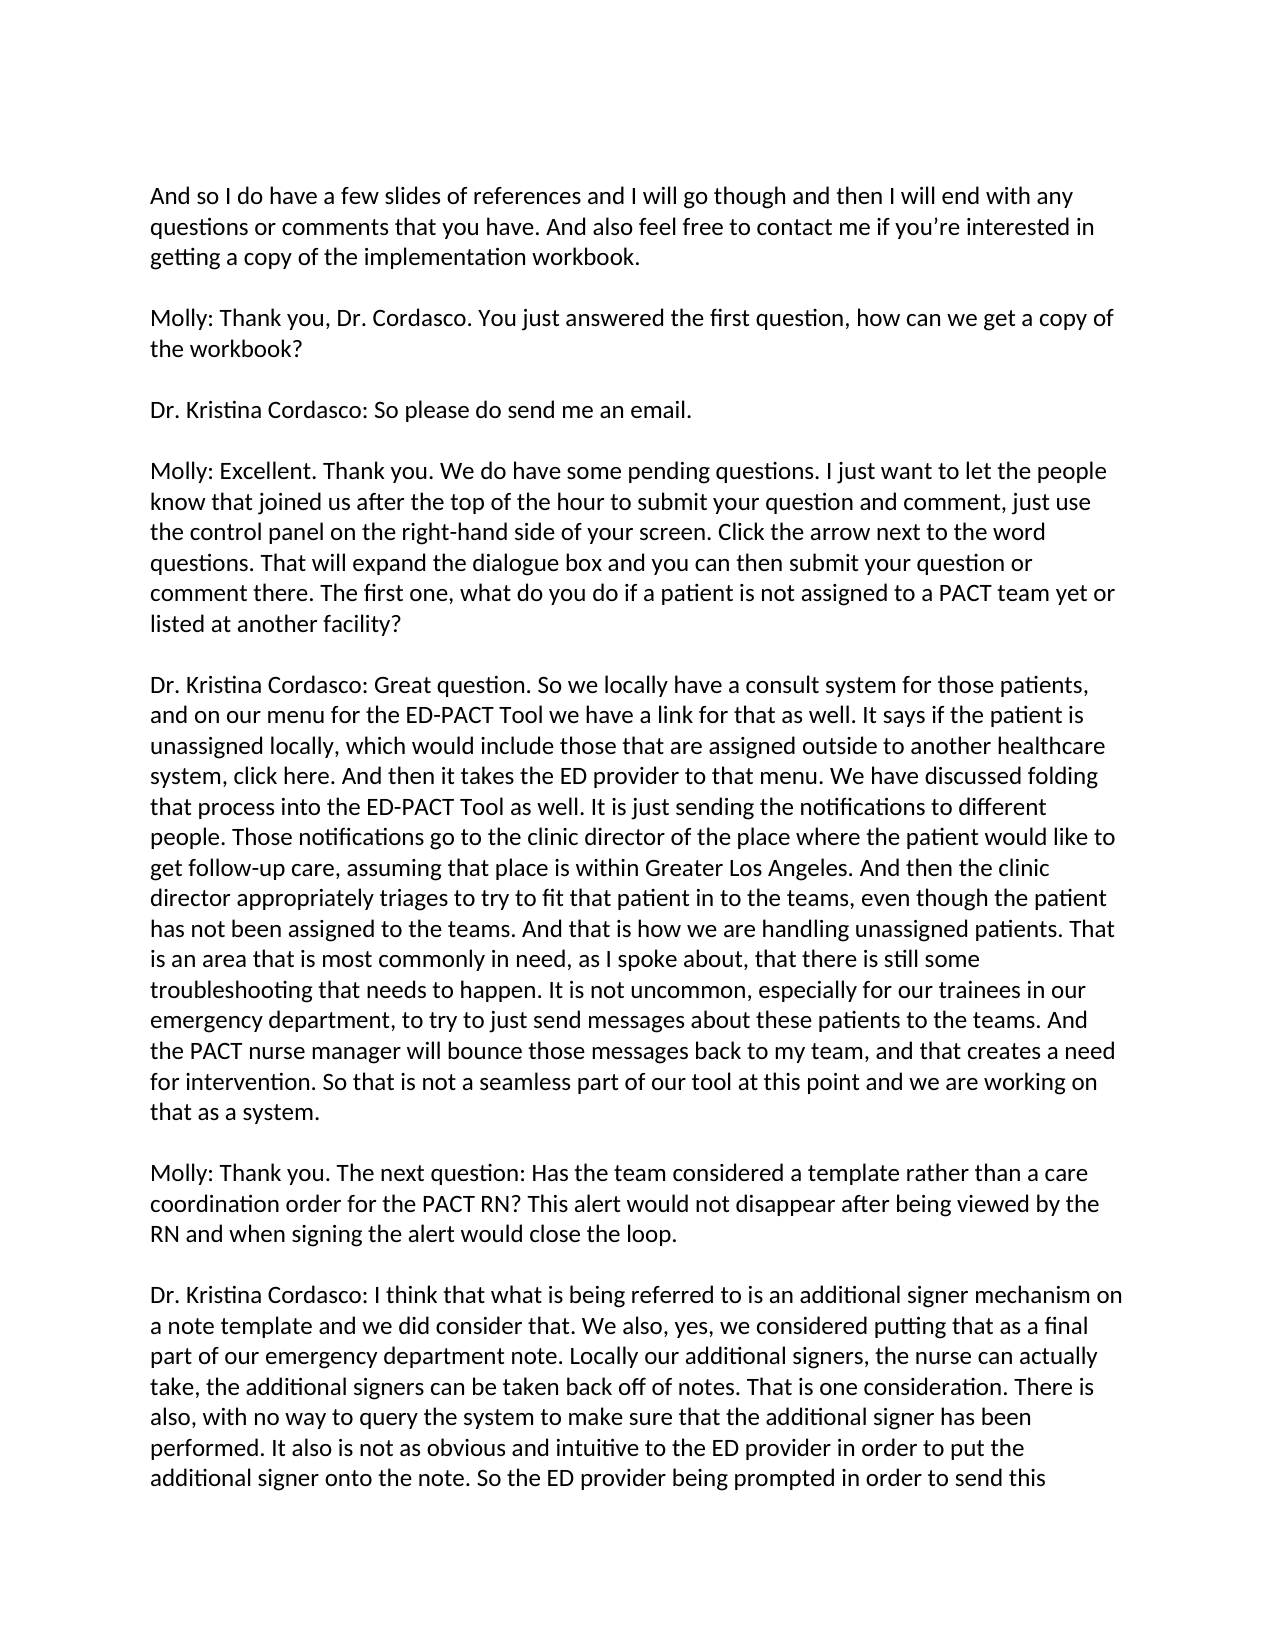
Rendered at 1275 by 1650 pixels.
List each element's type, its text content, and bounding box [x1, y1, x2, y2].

text Molly: Excellent. Thank you. We do have some pending questions. I just want to let the people know that joined us after the top of the hour to submit your question and comment, just use the control panel on the right-hand side of your screen. Click the arrow next to the word questions. That will expand the dialogue box and you can then submit your question or comment there. The first one, what do you do if a patient is not assigned to a PACT team yet or listed at another facility? [150, 455, 1125, 638]
text And so I do have a few slides of references and I will go though and then I will end with any questions or comments that you have. And also feel free to contact me if you’re interested in getting a copy of the implementation workbook. [150, 181, 1125, 272]
text Dr. Kristina Cordasco: So please do send me an email. [150, 394, 1125, 425]
text Molly: Thank you, Dr. Cordasco. You just answered the first question, how can we get a copy of the workbook? [150, 303, 1125, 364]
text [150, 1279, 1125, 1493]
text Molly: Thank you. The next question: Has the team considered a template rather than a care coordination order for the PACT RN? This alert would not disappear after being viewed by the RN and when signing the alert would close the loop. [150, 1157, 1125, 1249]
text Dr. Kristina Cordasco: Great question. So we locally have a consult system for those patients, and on our menu for the ED-PACT Tool we have a link for that as well. It says if the patient is unassigned locally, which would include those that are assigned outside to another healthcare system, click here. And then it takes the ED provider to that menu. We have discussed folding that process into the ED-PACT Tool as well. It is just sending the notifications to different people. Those notifications go to the clinic director of the place where the patient would like to get follow-up care, assuming that place is within Greater Los Angeles. And then the clinic director appropriately triages to try to fit that patient in to the teams, even though the patient has not been assigned to the teams. And that is how we are handling unassigned patients. That is an area that is most commonly in need, as I spoke about, that there is still some troubleshooting that needs to happen. It is not uncommon, especially for our trainees in our emergency department, to try to just send messages about these patients to the teams. And the PACT nurse manager will bounce those messages back to my team, and that creates a need for intervention. So that is not a seamless part of our tool at this point and we are working on that as a system. [150, 669, 1125, 1127]
